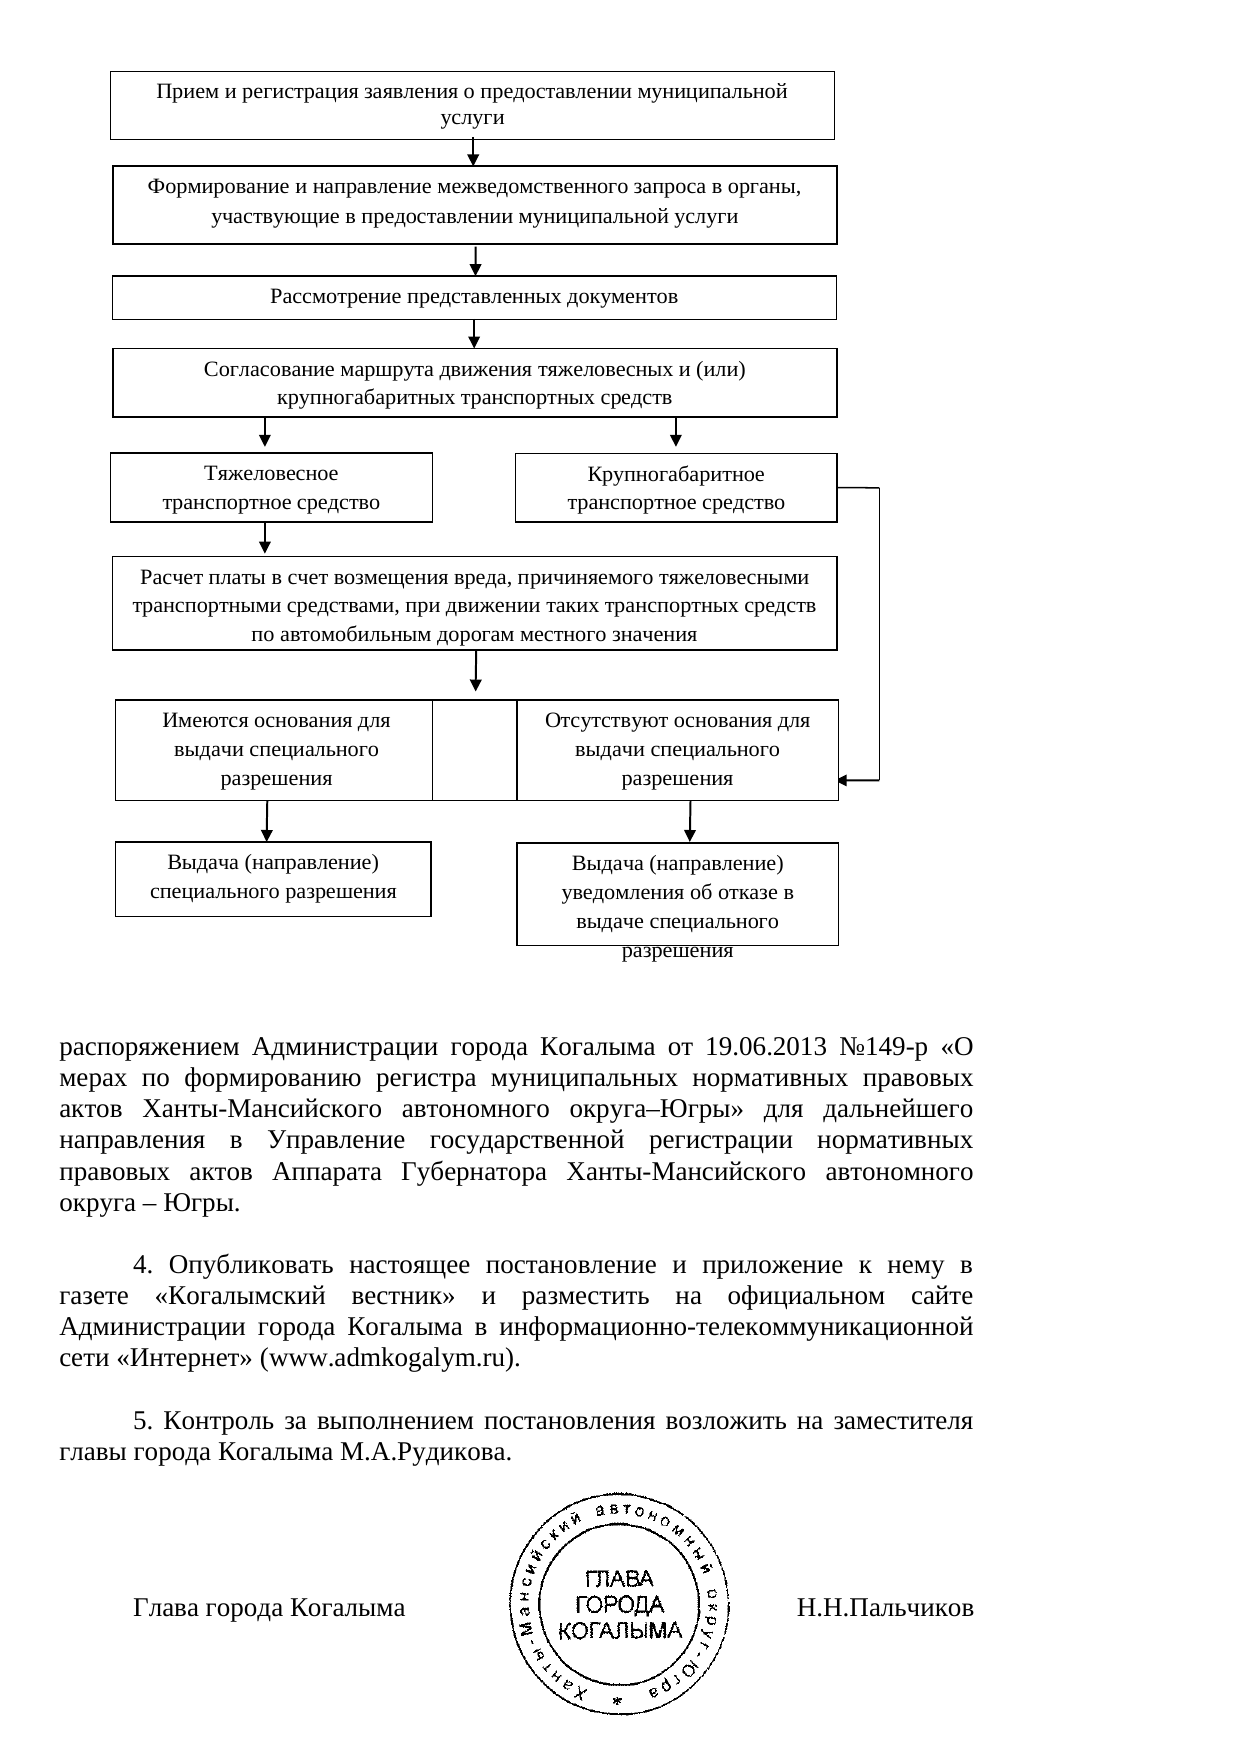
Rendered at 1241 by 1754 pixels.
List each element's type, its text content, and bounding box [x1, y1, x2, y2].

text Глава города Когалыма Н.Н.Пальчиков [59, 1591, 974, 1622]
text 3. МКУ «УЖКХ города Когалыма» (И.А.Хуморову) направить в юридическое управление Администрации города Когалыма текст постановления и приложение к нему, его реквизиты, сведения об источнике официального опубликования в порядке и сроки, предусмотренные распоряжением Администрации города Когалыма от 19.06.2013 №149-р «О мерах по формированию регистра муниципальных нормативных правовых актов Ханты-Мансийского автономного округа–Югры» для дальнейшего направления в Управление государственной регистрации нормативных правовых актов Аппарата Губернатора Ханты-Мансийского автономного округа – Югры. [59, 1030, 974, 1217]
picture [507, 1622, 731, 1716]
text 5. Контроль за выполнением постановления возложить на заместителя главы города Когалыма М.А.Рудикова. [59, 1404, 974, 1466]
text 4. Опубликовать настоящее постановление и приложение к нему в газете «Когалымский вестник» и разместить на официальном сайте Администрации города Когалыма в информационно-телекоммуникационной сети «Интернет» (www.admkogalym.ru). [59, 1248, 974, 1373]
picture [507, 1492, 731, 1591]
